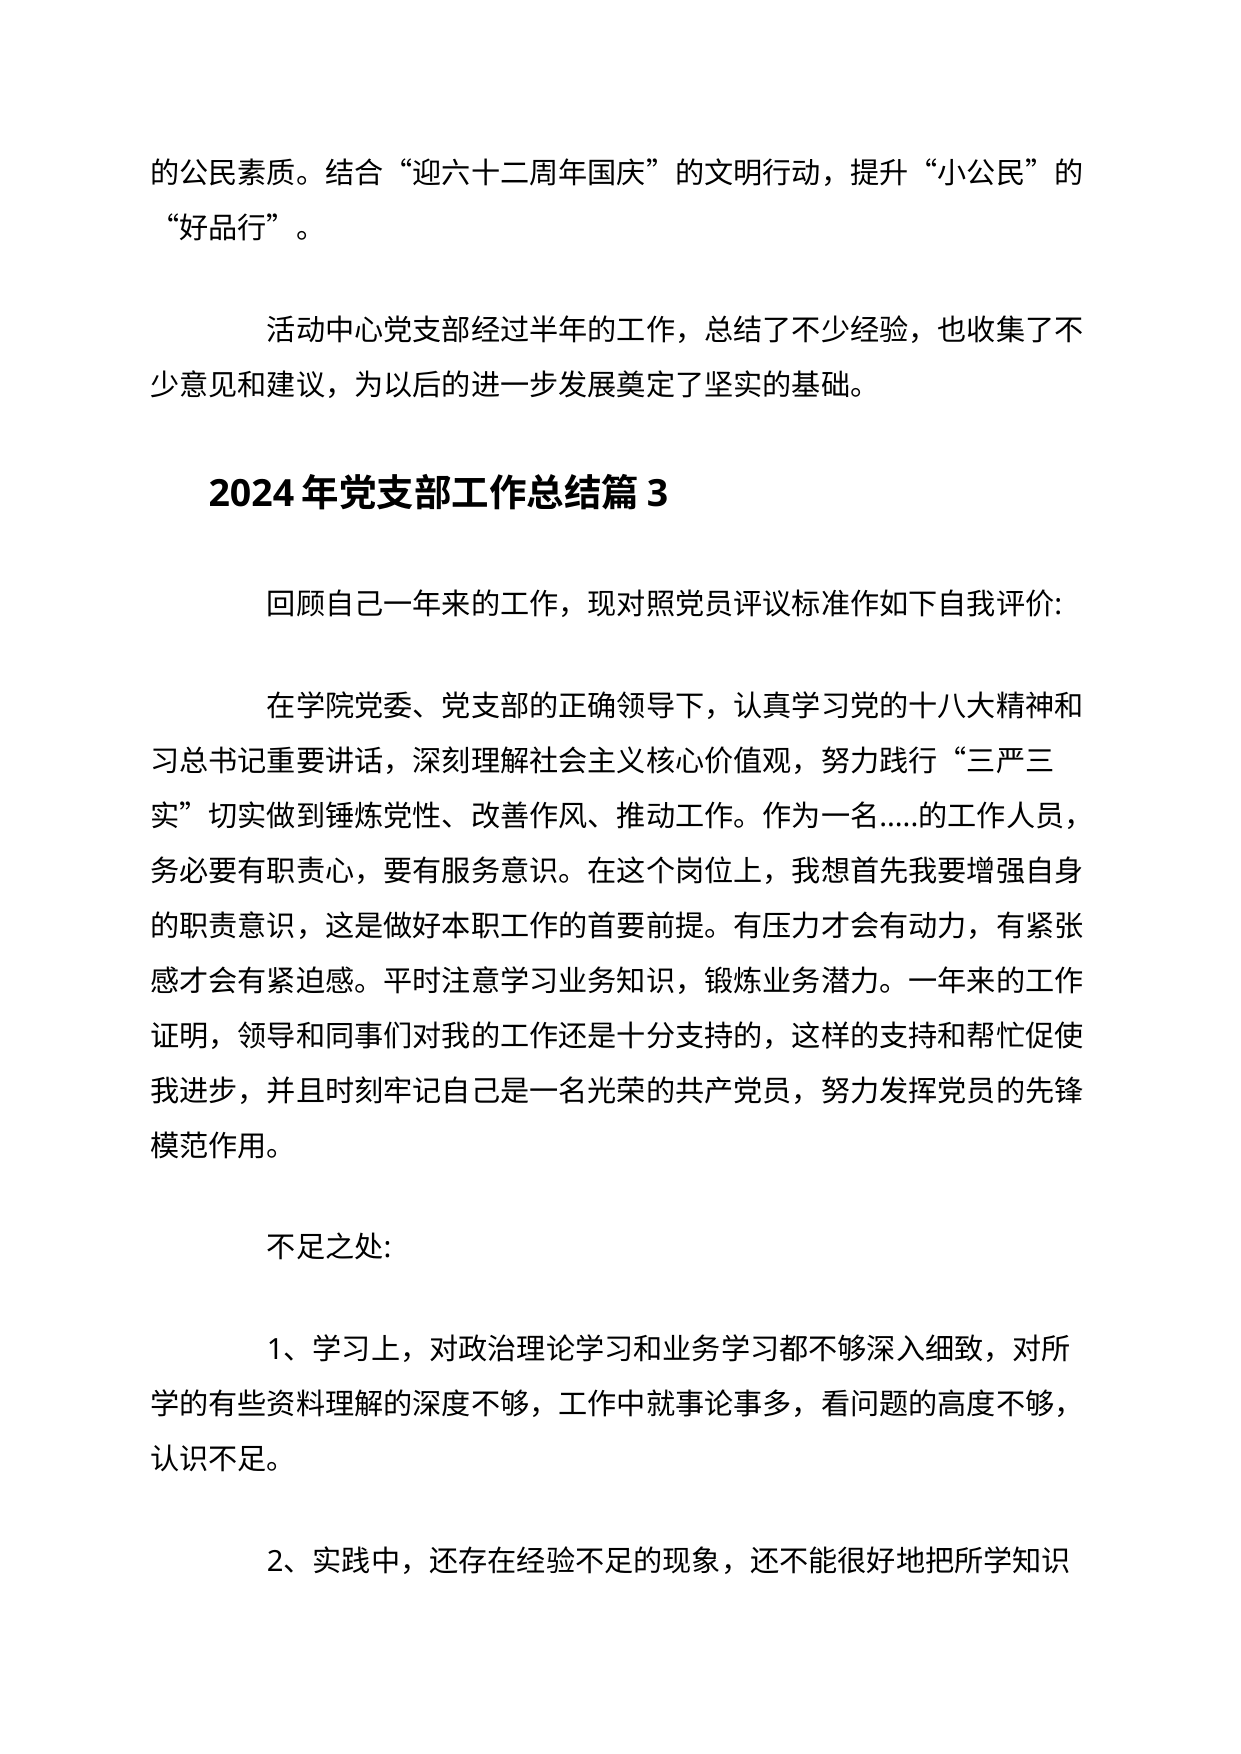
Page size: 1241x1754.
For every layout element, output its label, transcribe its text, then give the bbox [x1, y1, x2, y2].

text 2024年党支部工作总结篇3 [150, 463, 1090, 518]
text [150, 150, 1090, 247]
text 1、学习上，对政治理论学习和业务学习都不够深入细致，对所学的有些资料理解的深度不够，工作中就事论事多，看问题的高度不够，认识不足。 [150, 1326, 1090, 1478]
text 活动中心党支部经过半年的工作，总结了不少经验，也收集了不少意见和建议，为以后的进一步发展奠定了坚实的基础。 [150, 307, 1090, 404]
text 在学院党委、党支部的正确领导下，认真学习党的十八大精神和习总书记重要讲话，深刻理解社会主义核心价值观，努力践行“三严三实”切实做到锤炼党性、改善作风、推动工作。作为一名.....的工作人员，务必要有职责心，要有服务意识。在这个岗位上，我想首先我要增强自身的职责意识，这是做好本职工作的首要前提。有压力才会有动力，有紧张感才会有紧迫感。平时注意学习业务知识，锻炼业务潜力。一年来的工作证明，领导和同事们对我的工作还是十分支持的，这样的支持和帮忙促使我进步，并且时刻牢记自己是一名光荣的共产党员，努力发挥党员的先锋模范作用。 [150, 683, 1090, 1164]
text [150, 1538, 1090, 1580]
text 不足之处: [150, 1224, 1090, 1266]
text 回顾自己一年来的工作，现对照党员评议标准作如下自我评价: [150, 581, 1090, 623]
